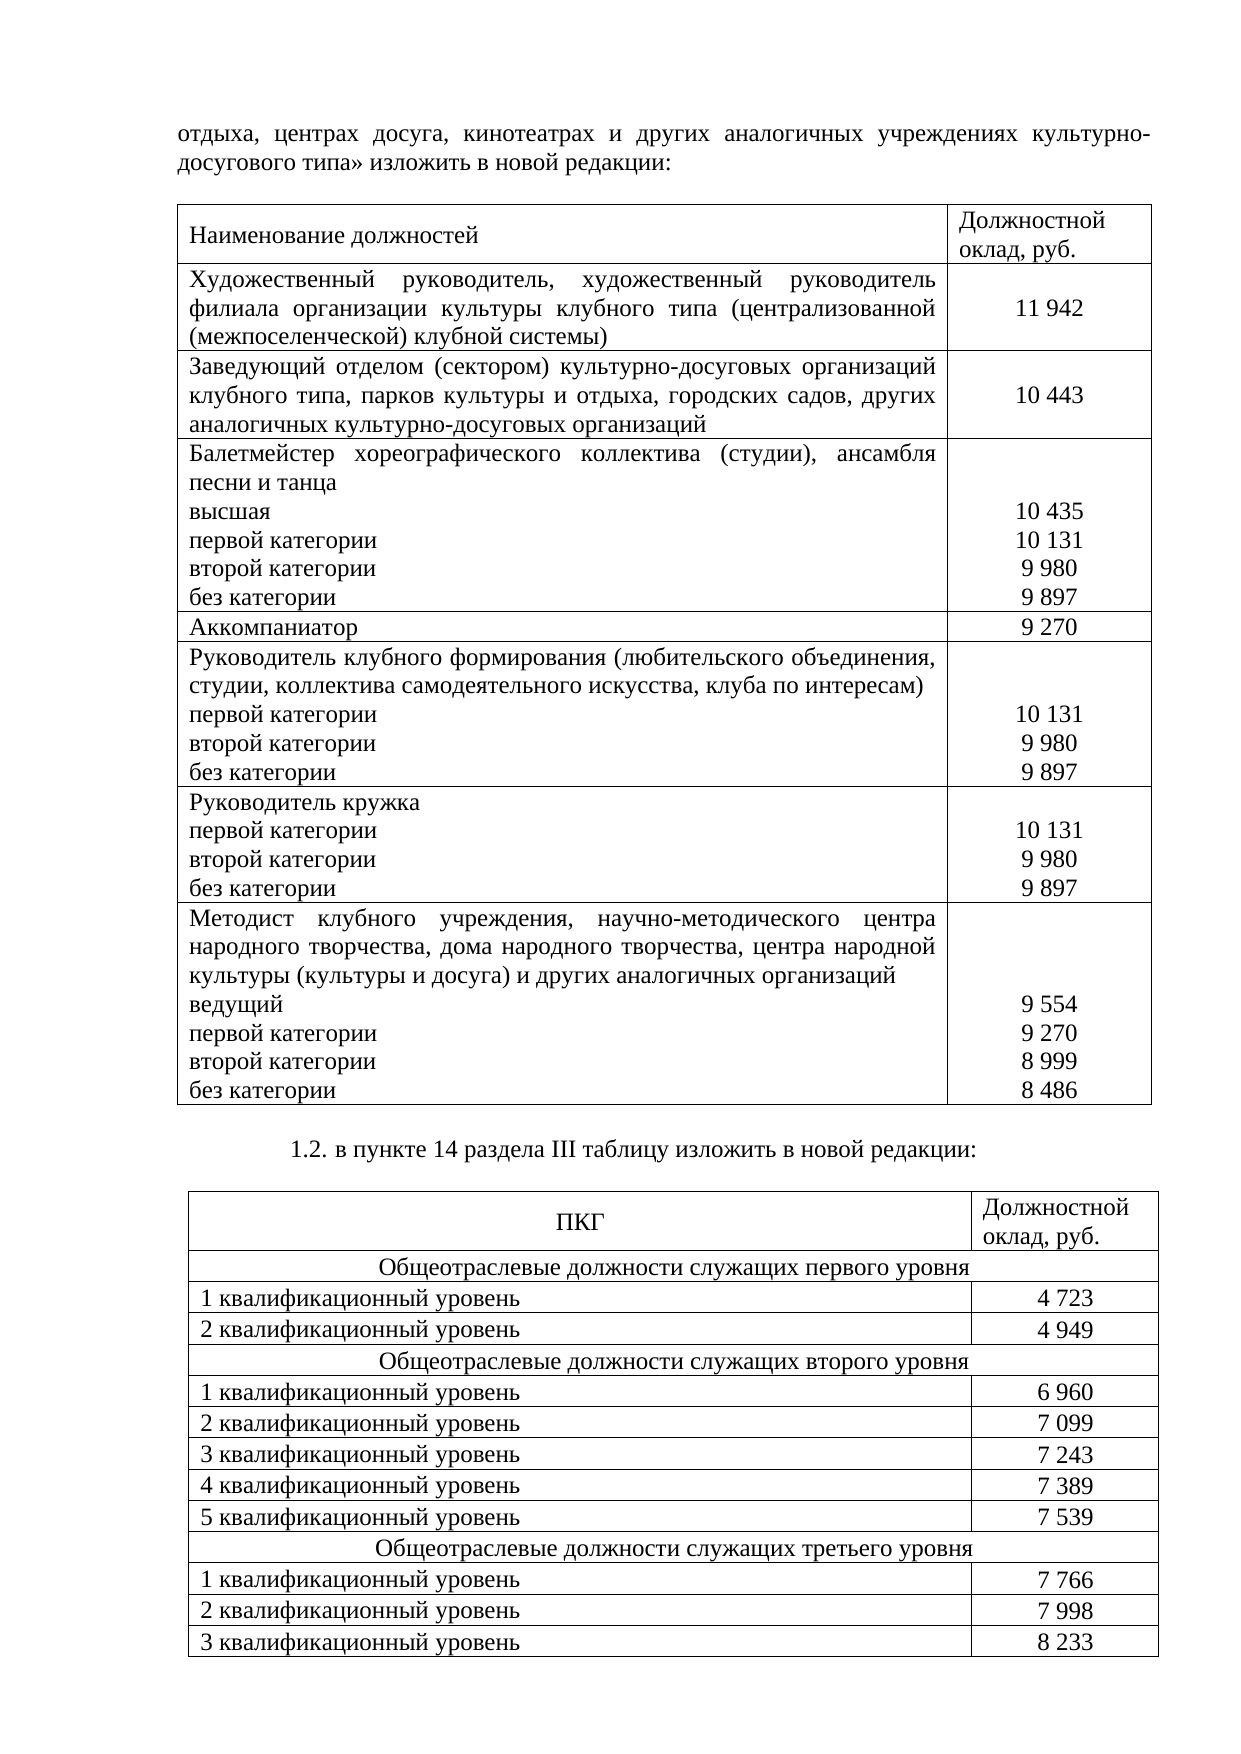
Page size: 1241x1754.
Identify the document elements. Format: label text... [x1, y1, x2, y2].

table_cell Руководитель клубного формирования (любительского объединения, студии, коллектива самодеятельного искусства, клуба по интересам) первой категории второй категории без категории [178, 642, 947, 786]
table_cell 7 539 [972, 1501, 1158, 1531]
table_cell 9 554 9 270 8 999 8 486 [948, 903, 1151, 1104]
table_cell 3 квалификационный уровень [189, 1438, 971, 1468]
table_cell 2 квалификационный уровень [189, 1313, 971, 1343]
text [177, 118, 1152, 176]
table_cell 1 квалификационный уровень [189, 1282, 971, 1312]
table_cell Методист клубного учреждения, научно-методического центра народного творчества, дома народного творчества, центра народной культуры (культуры и досуга) и других аналогичных организаций ведущий первой категории второй категории без категории [178, 903, 947, 1104]
table_cell 1 квалификационный уровень [189, 1376, 971, 1406]
table_cell 1 квалификационный уровень [189, 1563, 971, 1593]
table_cell Общеотраслевые должности служащих первого уровня [189, 1251, 1158, 1281]
table_cell 6 960 [972, 1376, 1158, 1406]
list в пункте 14 раздела III таблицу изложить в новой редакции: [290, 1134, 1152, 1162]
table_cell 7 389 [972, 1470, 1158, 1500]
table_cell 11 942 [948, 264, 1151, 350]
table_header Должностной оклад, руб. [948, 205, 1151, 263]
table_cell 7 998 [972, 1595, 1158, 1625]
table_cell Художественный руководитель, художественный руководитель филиала организации культуры клубного типа (централизованной (межпоселенческой) клубной системы) [178, 264, 947, 350]
table_cell 2 квалификационный уровень [189, 1595, 971, 1625]
table_cell Балетмейстер хореографического коллектива (студии), ансамбля песни и танца высшая первой категории второй категории без категории [178, 439, 947, 611]
table_cell 5 квалификационный уровень [189, 1501, 971, 1531]
table_cell Руководитель кружка первой категории второй категории без категории [178, 787, 947, 902]
table_cell 10 131 9 980 9 897 [948, 642, 1151, 786]
table_cell 2 квалификационный уровень [189, 1407, 971, 1437]
table_cell Аккомпаниатор [178, 612, 947, 641]
table_cell 4 949 [972, 1313, 1158, 1343]
table_cell Общеотраслевые должности служащих третьего уровня [189, 1532, 1158, 1562]
table_cell 4 723 [972, 1282, 1158, 1312]
table_header Должностной оклад, руб. [972, 1192, 1158, 1250]
table_cell 10 131 9 980 9 897 [948, 787, 1151, 902]
table_cell 3 квалификационный уровень [189, 1626, 971, 1656]
table_cell Заведующий отделом (сектором) культурно-досуговых организаций клубного типа, парков культуры и отдыха, городских садов, других аналогичных культурно-досуговых организаций [178, 351, 947, 437]
table_header ПКГ [189, 1192, 971, 1250]
table_cell 10 443 [948, 351, 1151, 437]
table_cell 9 270 [948, 612, 1151, 641]
table_cell 8 233 [972, 1626, 1158, 1656]
table_header Наименование должностей [178, 205, 947, 263]
table_cell 4 квалификационный уровень [189, 1470, 971, 1500]
table_cell 10 435 10 131 9 980 9 897 [948, 439, 1151, 611]
table_cell 7 243 [972, 1438, 1158, 1468]
table_cell Общеотраслевые должности служащих второго уровня [189, 1345, 1158, 1375]
table_cell 7 099 [972, 1407, 1158, 1437]
table_cell 7 766 [972, 1563, 1158, 1593]
